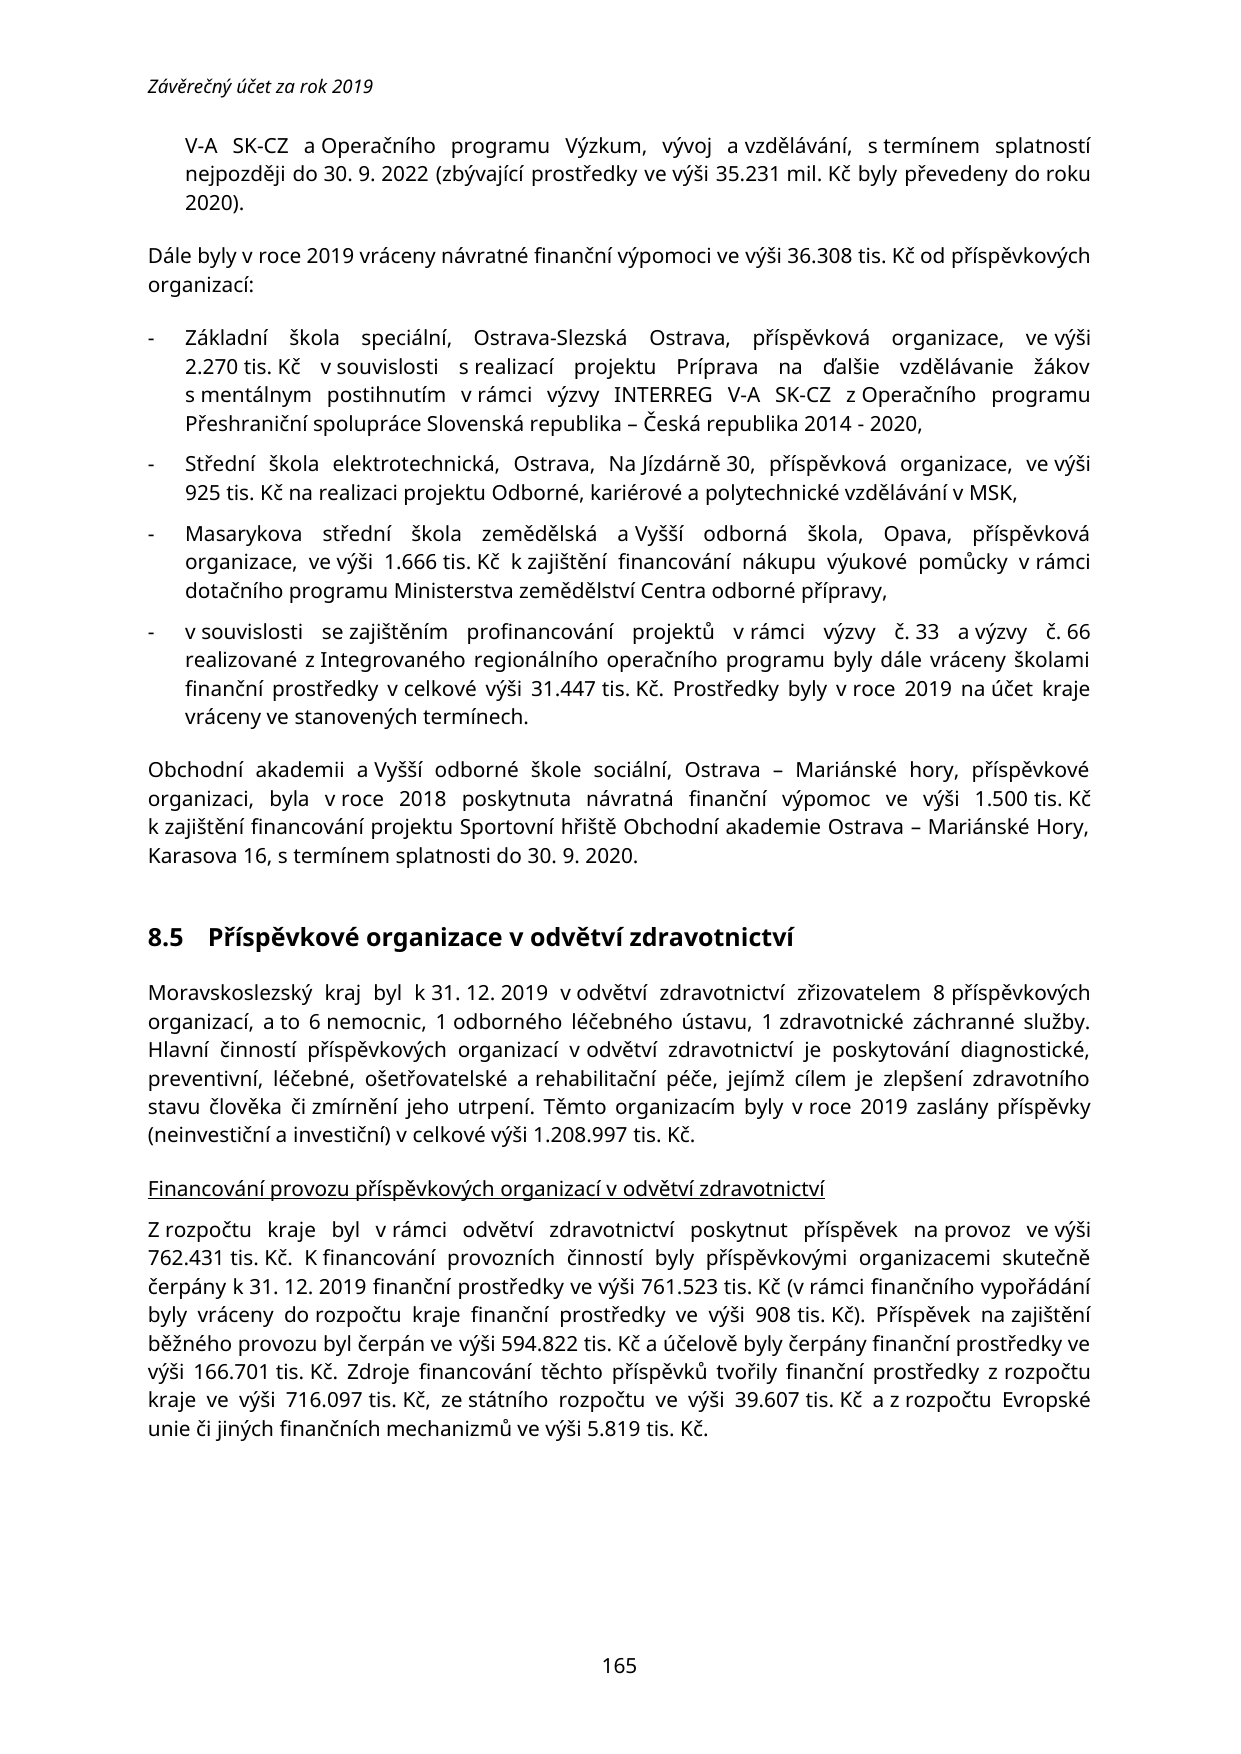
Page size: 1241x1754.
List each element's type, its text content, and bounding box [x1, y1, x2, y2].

list v souvislosti se zajištěním profinancování projektů v rámci výzvy č. 33 a výzvy č. 66 realizované z Integrovaného regionálního operačního programu byly dále vráceny školami finanční prostředky v celkové výši 31.447 tis. Kč. Prostředky byly v roce 2019 na účet kraje vráceny ve stanovených termínech. [148, 617, 1091, 731]
text Financování provozu příspěvkových organizací v odvětví zdravotnictví [148, 1174, 1091, 1202]
list Střední škola elektrotechnická, Ostrava, Na Jízdárně 30, příspěvková organizace, ve výši 925 tis. Kč na realizaci projektu Odborné, kariérové a polytechnické vzdělávání v MSK, [148, 449, 1091, 506]
list Masarykova střední škola zemědělská a Vyšší odborná škola, Opava, příspěvková organizace, ve výši 1.666 tis. Kč k zajištění financování nákupu výukové pomůcky v rámci dotačního programu Ministerstva zemědělství Centra odborné přípravy, [148, 519, 1091, 604]
list Základní škola speciální, Ostrava-Slezská Ostrava, příspěvková organizace, ve výši 2.270 tis. Kč v souvislosti s realizací projektu Príprava na ďalšie vzdělávanie žákov s mentálnym postihnutím v rámci výzvy INTERREG V-A SK-CZ z Operačního programu Přeshraniční spolupráce Slovenská republika – Česká republika 2014 - 2020, [148, 323, 1091, 437]
text Dále byly v roce 2019 vráceny návratné finanční výpomoci ve výši 36.308 tis. Kč od příspěvkových organizací: [148, 241, 1091, 298]
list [148, 131, 1091, 216]
text Moravskoslezský kraj byl k 31. 12. 2019 v odvětví zdravotnictví zřizovatelem 8 příspěvkových organizací, a to 6 nemocnic, 1 odborného léčebného ústavu, 1 zdravotnické záchranné služby. Hlavní činností příspěvkových organizací v odvětví zdravotnictví je poskytování diagnostické, preventivní, léčebné, ošetřovatelské a rehabilitační péče, jejímž cílem je zlepšení zdravotního stavu člověka či zmírnění jeho utrpení. Těmto organizacím byly v roce 2019 zaslány příspěvky (neinvestiční a investiční) v celkové výši 1.208.997 tis. Kč. [148, 978, 1091, 1149]
text Z rozpočtu kraje byl v rámci odvětví zdravotnictví poskytnut příspěvek na provoz ve výši 762.431 tis. Kč. K financování provozních činností byly příspěvkovými organizacemi skutečně čerpány k 31. 12. 2019 finanční prostředky ve výši 761.523 tis. Kč (v rámci finančního vypořádání byly vráceny do rozpočtu kraje finanční prostředky ve výši 908 tis. Kč). Příspěvek na zajištění běžného provozu byl čerpán ve výši 594.822 tis. Kč a účelově byly čerpány finanční prostředky ve výši 166.701 tis. Kč. Zdroje financování těchto příspěvků tvořily finanční prostředky z rozpočtu kraje ve výši 716.097 tis. Kč, ze státního rozpočtu ve výši 39.607 tis. Kč a z rozpočtu Evropské unie či jiných finančních mechanizmů ve výši 5.819 tis. Kč. [148, 1215, 1091, 1442]
subtitle Příspěvkové organizace v odvětví zdravotnictví [148, 919, 1091, 953]
text Obchodní akademii a Vyšší odborné škole sociální, Ostrava – Mariánské hory, příspěvkové organizaci, byla v roce 2018 poskytnuta návratná finanční výpomoc ve výši 1.500 tis. Kč k zajištění financování projektu Sportovní hřiště Obchodní akademie Ostrava – Mariánské Hory, Karasova 16, s termínem splatnosti do 30. 9. 2020. [148, 756, 1091, 869]
